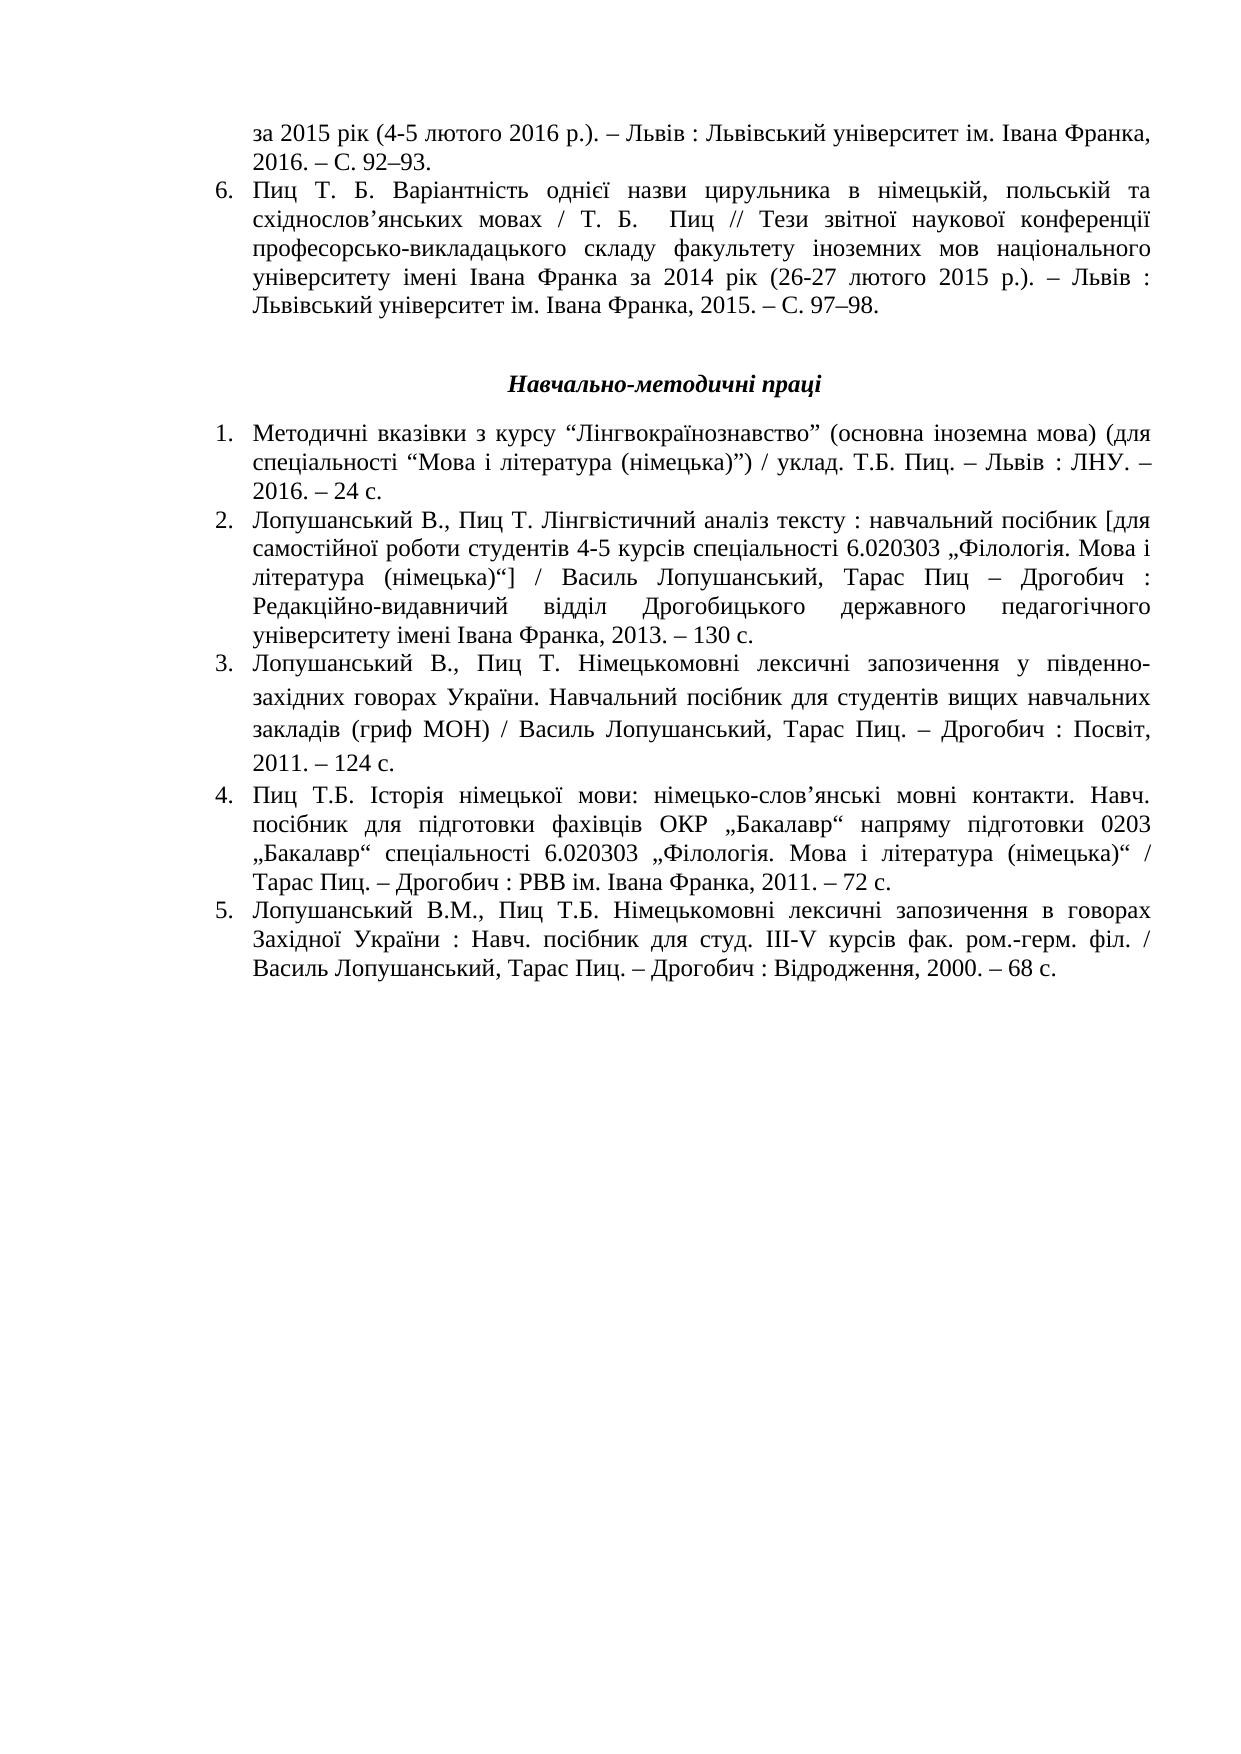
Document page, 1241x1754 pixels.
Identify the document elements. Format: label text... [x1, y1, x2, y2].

list Лопушанський В., Пиц Т. Німецькомовні лексичні запозичення у південно-західних говорах України. Навчальний посібник для студентів вищих навчальних закладів (гриф МОН) / Василь Лопушанський, Тарас Пиц. – Дрогобич : Посвіт, 2011. – 124 с. [215, 648, 1152, 776]
text Навчально-методичні праці [177, 369, 1152, 398]
list Пиц Т. Б. Варіантність однієї назви цирульника в німецькій, польській та східнослов’янських мовах / Т. Б. Пиц // Тези звітної наукової конференції професорсько-викладацького складу факультету іноземних мов національного університету імені Івана Франка за 2014 рік (26-27 лютого 2015 р.). – Львів : Львівський університет ім. Івана Франка, 2015. – С. 97–98. [215, 176, 1152, 319]
list Пиц Т.Б. Історія німецької мови: німецько-слов’янські мовні контакти. Навч. посібник для підготовки фахівців ОКР „Бакалавр“ напряму підготовки 0203 „Бакалавр“ спеціальності 6.020303 „Філологія. Мова і література (німецька)“ / Тарас Пиц. – Дрогобич : РВВ ім. Івана Франка, 2011. – 72 с. [215, 781, 1152, 896]
list Лопушанський В.M., Пиц Т.Б. Німецькомовні лексичні запозичення в говорах Західної України : Навч. посібник для студ. ІІІ-V курсів фак. ром.-герм. філ. / Василь Лопушанський, Тарас Пиц. – Дрогобич : Відродження, 2000. – 68 с. [215, 896, 1152, 982]
list Методичні вказівки з курсу “Лінгвокраїнознавство” (основна іноземна мова) (для спеціальності “Мова і література (німецька)”) / уклад. Т.Б. Пиц. – Львів : ЛНУ. – 2016. – 24 с. [215, 418, 1152, 505]
list Лопушанський В., Пиц Т. Лінгвістичний аналіз тексту : навчальний посібник [для самостійної роботи студентів 4-5 курсів спеціальності 6.020303 „Філологія. Мова і література (німецька)“] / Василь Лопушанський, Тарас Пиц – Дрогобич : Редакційно-видавничий відділ Дрогобицького державного педагогічного університету імені Івана Франка, 2013. – 130 с. [215, 505, 1152, 648]
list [215, 118, 1152, 176]
